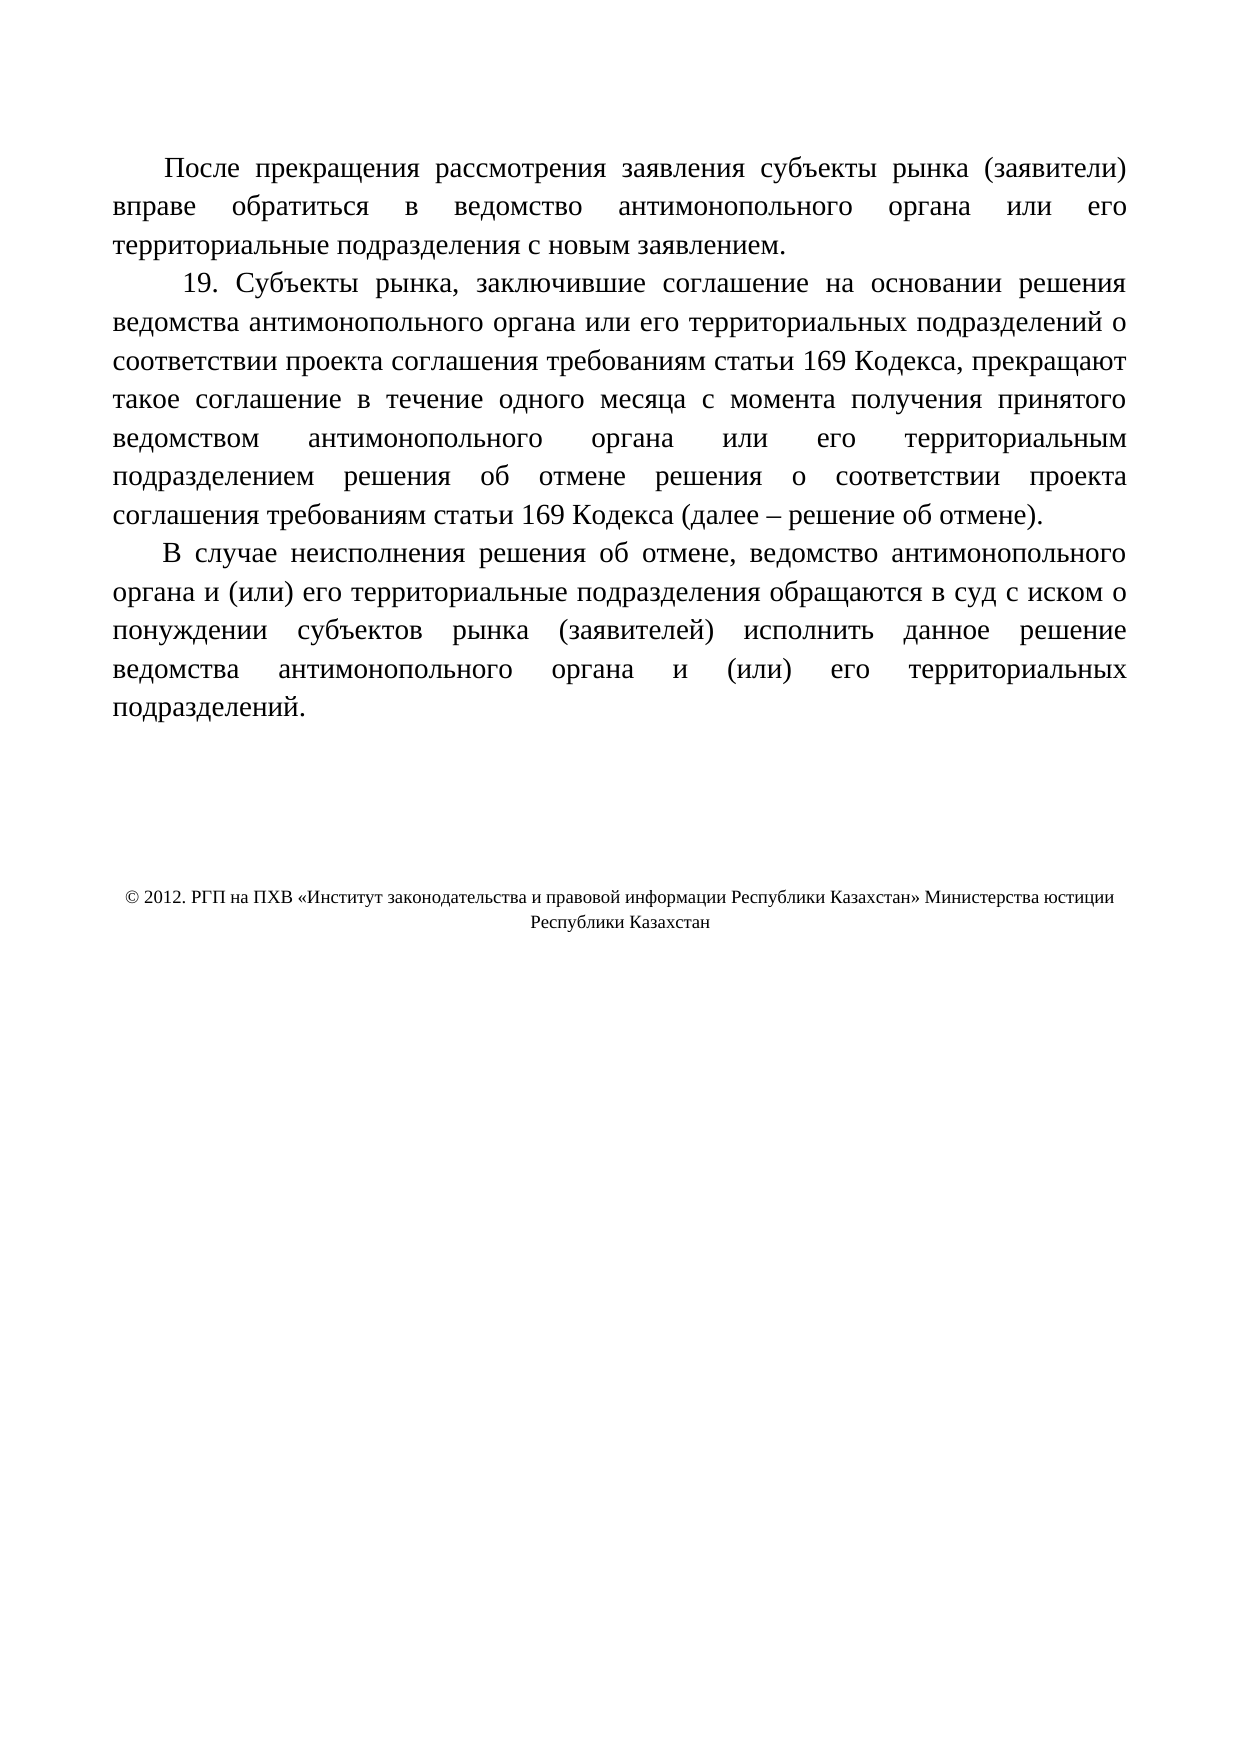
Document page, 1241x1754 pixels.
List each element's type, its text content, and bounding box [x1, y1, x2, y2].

text 19. Субъекты рынка, заключившие соглашение на основании решения ведомства антимонопольного органа или его территориальных подразделений о соответствии проекта соглашения требованиям статьи 169 Кодекса, прекращают такое соглашение в течение одного месяца с момента получения принятого ведомством антимонопольного органа или его территориальным подразделением решения об отмене решения о соответствии проекта соглашения требованиям статьи 169 Кодекса (далее – решение об отмене). [112, 266, 1128, 530]
text После прекращения рассмотрения заявления субъекты рынка (заявители) вправе обратиться в ведомство антимонопольного органа или его территориальные подразделения с новым заявлением. [112, 150, 1128, 261]
text © 2012. РГП на ПХВ «Институт законодательства и правовой информации Республики Казахстан» Министерства юстиции Республики Казахстан [112, 886, 1128, 933]
text В случае неисполнения решения об отмене, ведомство антимонопольного органа и (или) его территориальные подразделения обращаются в суд с иском о понуждении субъектов рынка (заявителей) исполнить данное решение ведомства антимонопольного органа и (или) его территориальных подразделений. [112, 535, 1128, 723]
